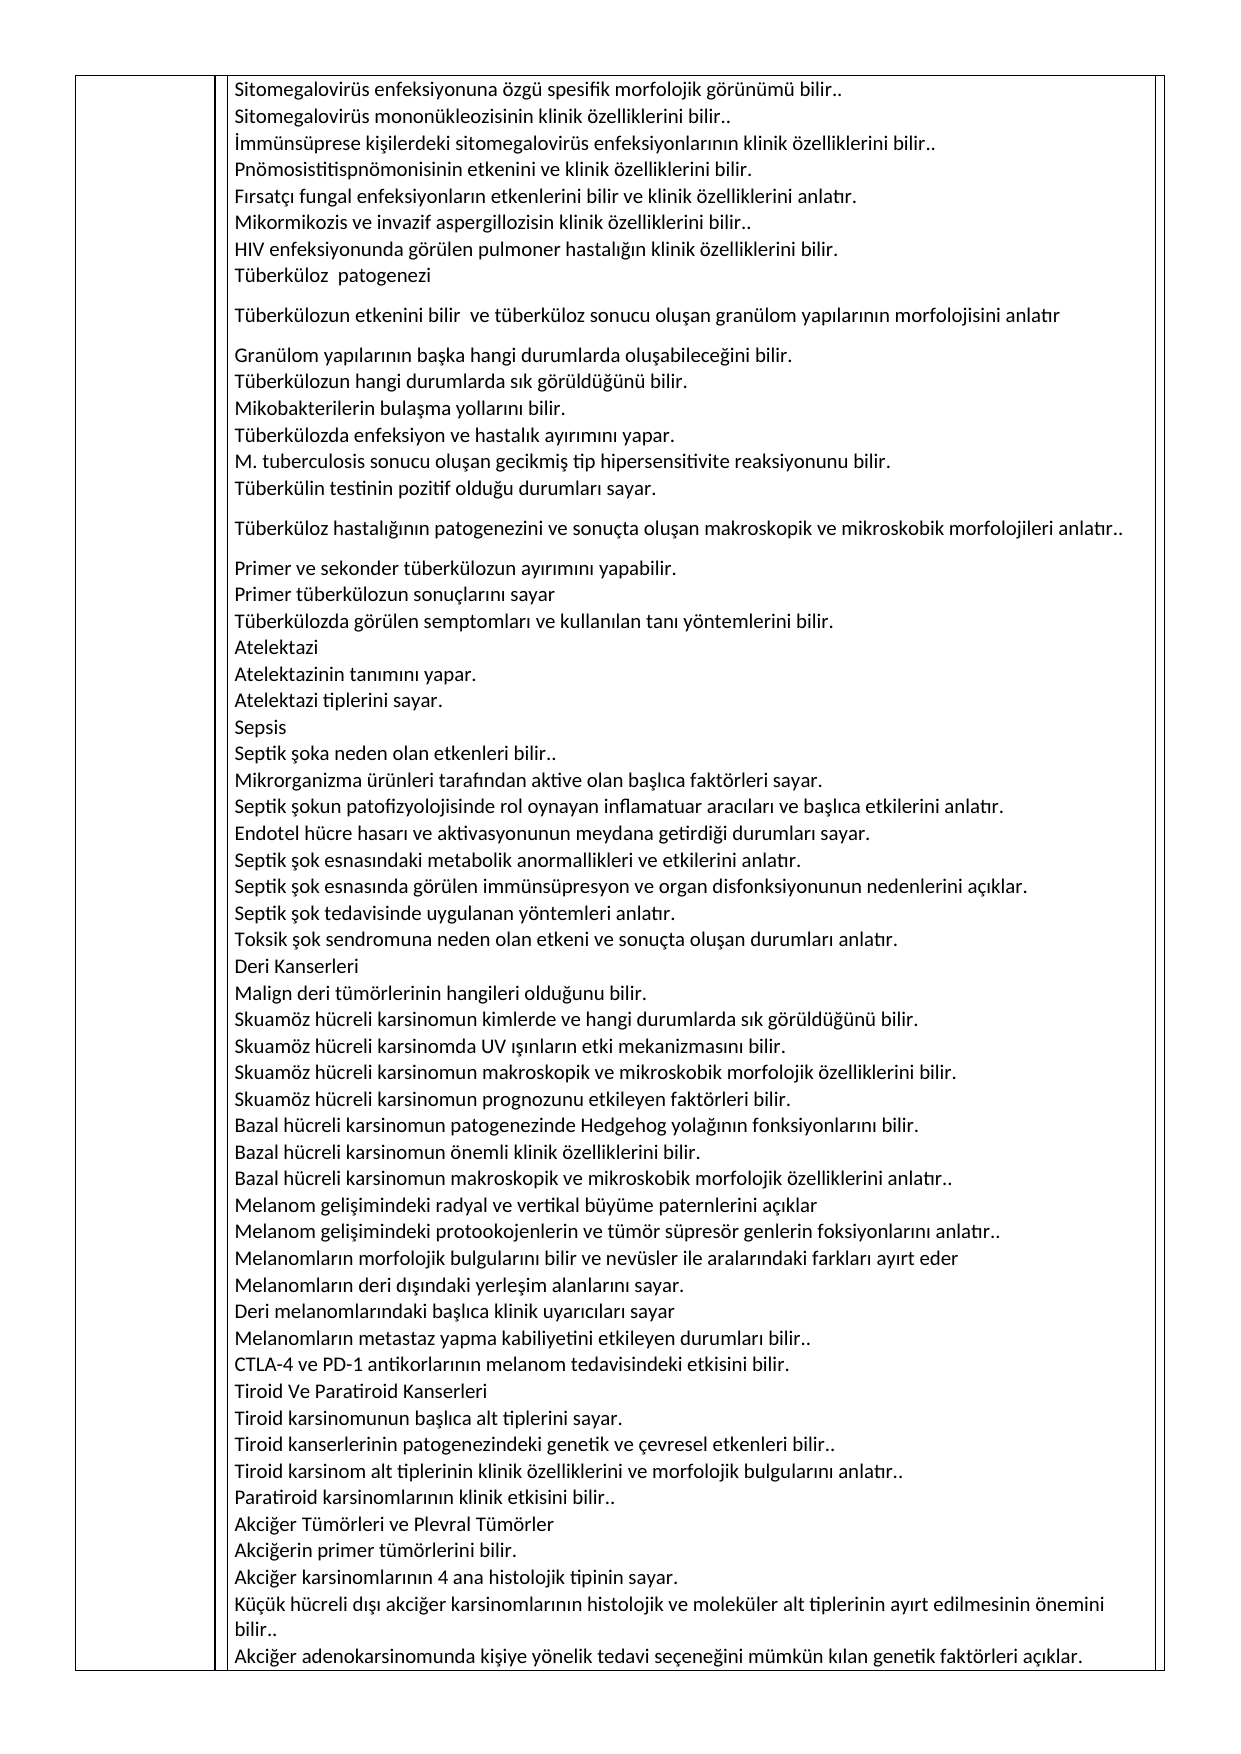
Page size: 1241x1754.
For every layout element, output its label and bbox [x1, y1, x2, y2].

table_cell [1156, 76, 1164, 1670]
table_cell [228, 76, 1155, 1670]
table_cell [76, 76, 214, 1670]
table_cell [216, 76, 227, 1670]
